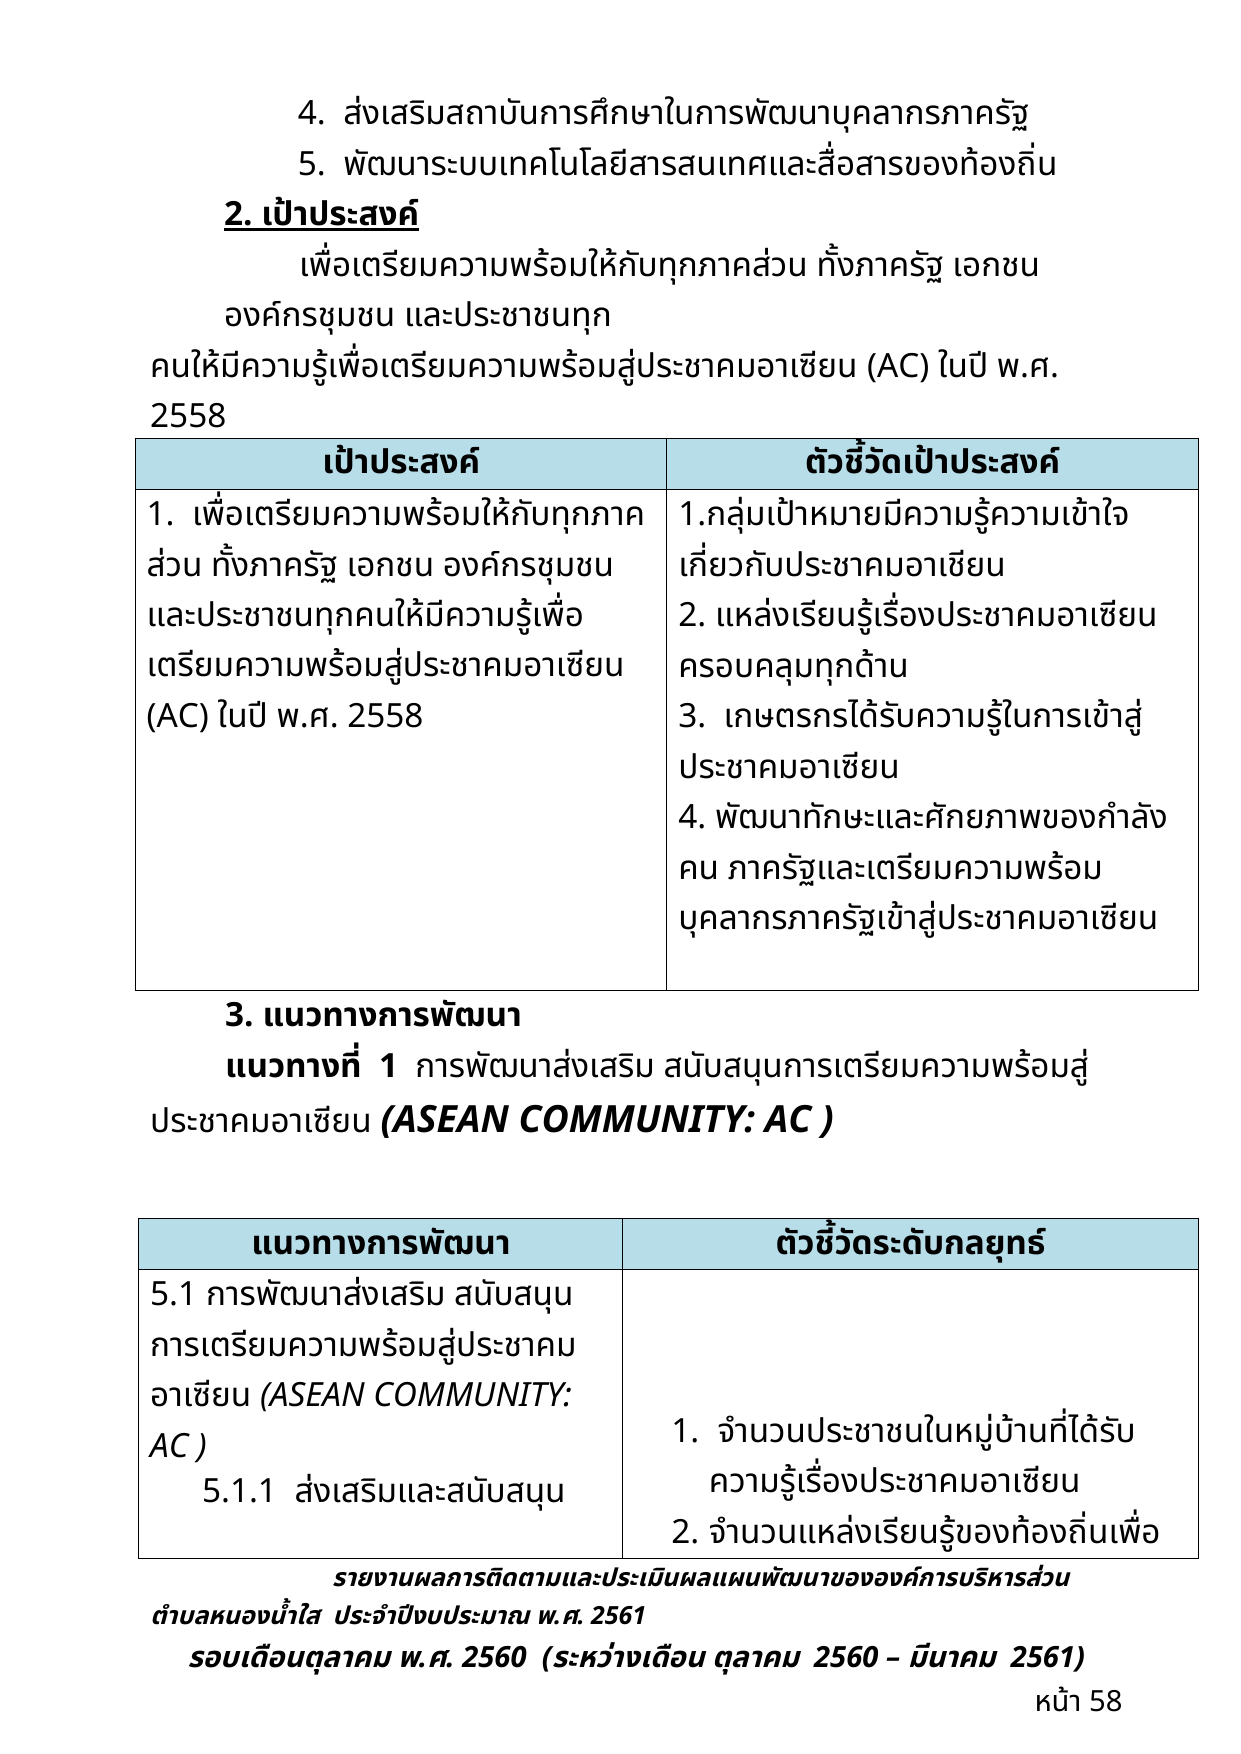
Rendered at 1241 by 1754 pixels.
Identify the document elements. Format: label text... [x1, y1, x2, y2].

table_cell 1.กลุ่มเป้าหมายมีความรู้ความเข้าใจเกี่ยวกับประชาคมอาเชียน 2. แหล่งเรียนรู้เรื่องประชาคมอาเซียนครอบคลุมทุกด้าน 3. เกษตรกรได้รับความรู้ในการเข้าสู่ประชาคมอาเซียน 4. พัฒนาทักษะและศักยภาพของกำลังคน ภาครัฐและเตรียมความพร้อมบุคลากรภาครัฐเข้าสู่ประชาคมอาเซียน [667, 490, 1198, 990]
text 5. พัฒนาระบบเทคโนโลยีสารสนเทศและสื่อสารของท้องถิ่น [224, 139, 1122, 190]
text เพื่อเตรียมความพร้อมให้กับทุกภาคส่วน ทั้งภาครัฐ เอกชน องค์กรชุมชน และประชาชนทุก [224, 241, 1122, 341]
text 2. เป้าประสงค์ [150, 190, 1122, 241]
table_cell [623, 1270, 1198, 1558]
table_header ตัวชี้วัดระดับกลยุทธ์ [623, 1219, 1198, 1269]
table_header ตัวชี้วัดเป้าประสงค์ [667, 439, 1198, 489]
text คนให้มีความรู้เพื่อเตรียมความพร้อมสู่ประชาคมอาเซียน (AC) ในปี พ.ศ. 2558 [150, 341, 1122, 437]
text 3. แนวทางการพัฒนา [150, 991, 1122, 1042]
table_header เป้าประสงค์ [136, 439, 666, 489]
text แนวทางที่ 1 การพัฒนาส่งเสริม สนับสนุนการเตรียมความพร้อมสู่ประชาคมอาเซียน (ASEAN COMMUNITY: AC ) [150, 1042, 1122, 1147]
text 4. ส่งเสริมสถาบันการศึกษาในการพัฒนาบุคลากรภาครัฐ [224, 89, 1122, 139]
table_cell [139, 1270, 622, 1558]
table_cell 1. เพื่อเตรียมความพร้อมให้กับทุกภาคส่วน ทั้งภาครัฐ เอกชน องค์กรชุมชน และประชาชนทุกคนให้มีความรู้เพื่อเตรียมความพร้อมสู่ประชาคมอาเซียน (AC) ในปี พ.ศ. 2558 [136, 490, 666, 990]
table_header แนวทางการพัฒนา [139, 1219, 622, 1269]
